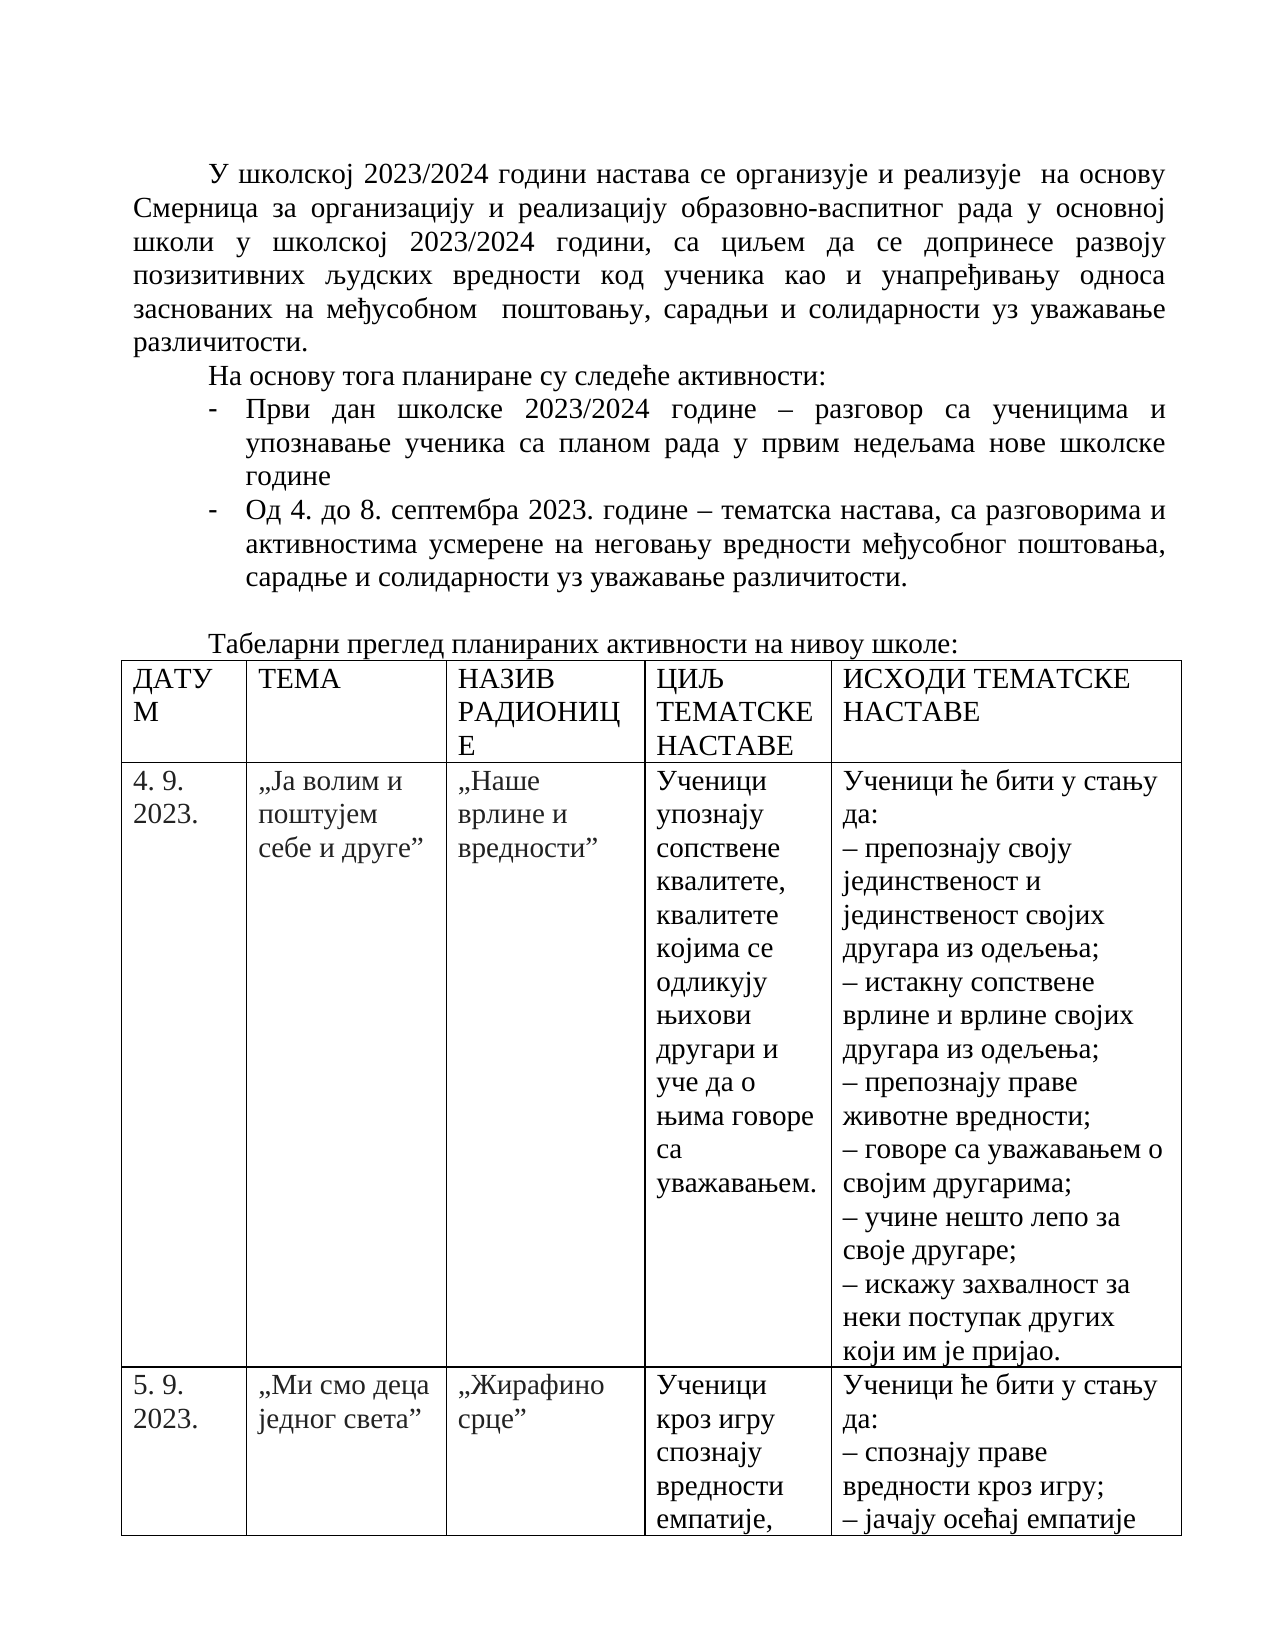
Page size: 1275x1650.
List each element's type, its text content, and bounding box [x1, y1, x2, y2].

table_header НАЗИВ РАДИОНИЦЕ [447, 661, 644, 762]
table_cell Ученици ће бити у стању да: – препознају своју јединственост и јединственост својих другара из одељења; – истакну сопствене врлине и врлине својих другара из одељења; – препознају праве животне вредности; – говоре са уважавањем о својим другарима; – учине нешто лепо за своје другаре; – искажу захвалност за неки поступак других који им је пријао. [832, 763, 1181, 1366]
table_header ТЕМА [247, 661, 446, 762]
table_cell „Ја волим и поштујем себе и друге” [247, 763, 446, 1366]
list Први дан школске 2023/2024 године – разговор са ученицима и упознавање ученика са планом рада у првим недељама нове школске године [208, 391, 1167, 492]
list Од 4. до 8. септембра 2023. године – тематска настава, са разговорима и активностима усмерене на неговању вредности међусобног поштовања, сарадње и солидарности уз уважавање различитости. [208, 492, 1167, 593]
text На основу тога планиране су следеће активности: [133, 358, 1167, 391]
table_cell 4. 9. 2023. [122, 763, 246, 1366]
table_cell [646, 1368, 831, 1535]
table_cell Ученици упознају сопствене квалитете, квалитете којима се одликују њихови другари и уче да о њима говоре са уважавањем. [646, 763, 831, 1366]
table_cell 5. 9. 2023. [122, 1368, 246, 1535]
table_header ДАТУМ [122, 661, 246, 762]
table_cell „Наше врлине и вредности” [447, 763, 644, 1366]
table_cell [832, 1368, 1181, 1535]
text У школској 2023/2024 години настава се организује и реализује на основу Смерница за организацију и реализацију образовно-васпитног рада у основној школи у школској 2023/2024 години, са циљем да се допринесе развоју позизитивних људских вредности код ученика као и унапређивању односа заснованих на међусобном поштовању, сарадњи и солидарности уз уважавање различитости. [133, 157, 1167, 358]
table_header ЦИЉ ТЕМАТСКЕ НАСТАВЕ [646, 661, 831, 762]
text Табеларни преглед планираних активности на нивоу школе: [133, 626, 1167, 660]
table_header ИСХОДИ ТЕМАТСКЕ НАСТАВЕ [832, 661, 1181, 762]
table_cell „Жирафино срце” [447, 1368, 644, 1535]
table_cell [247, 1368, 446, 1535]
